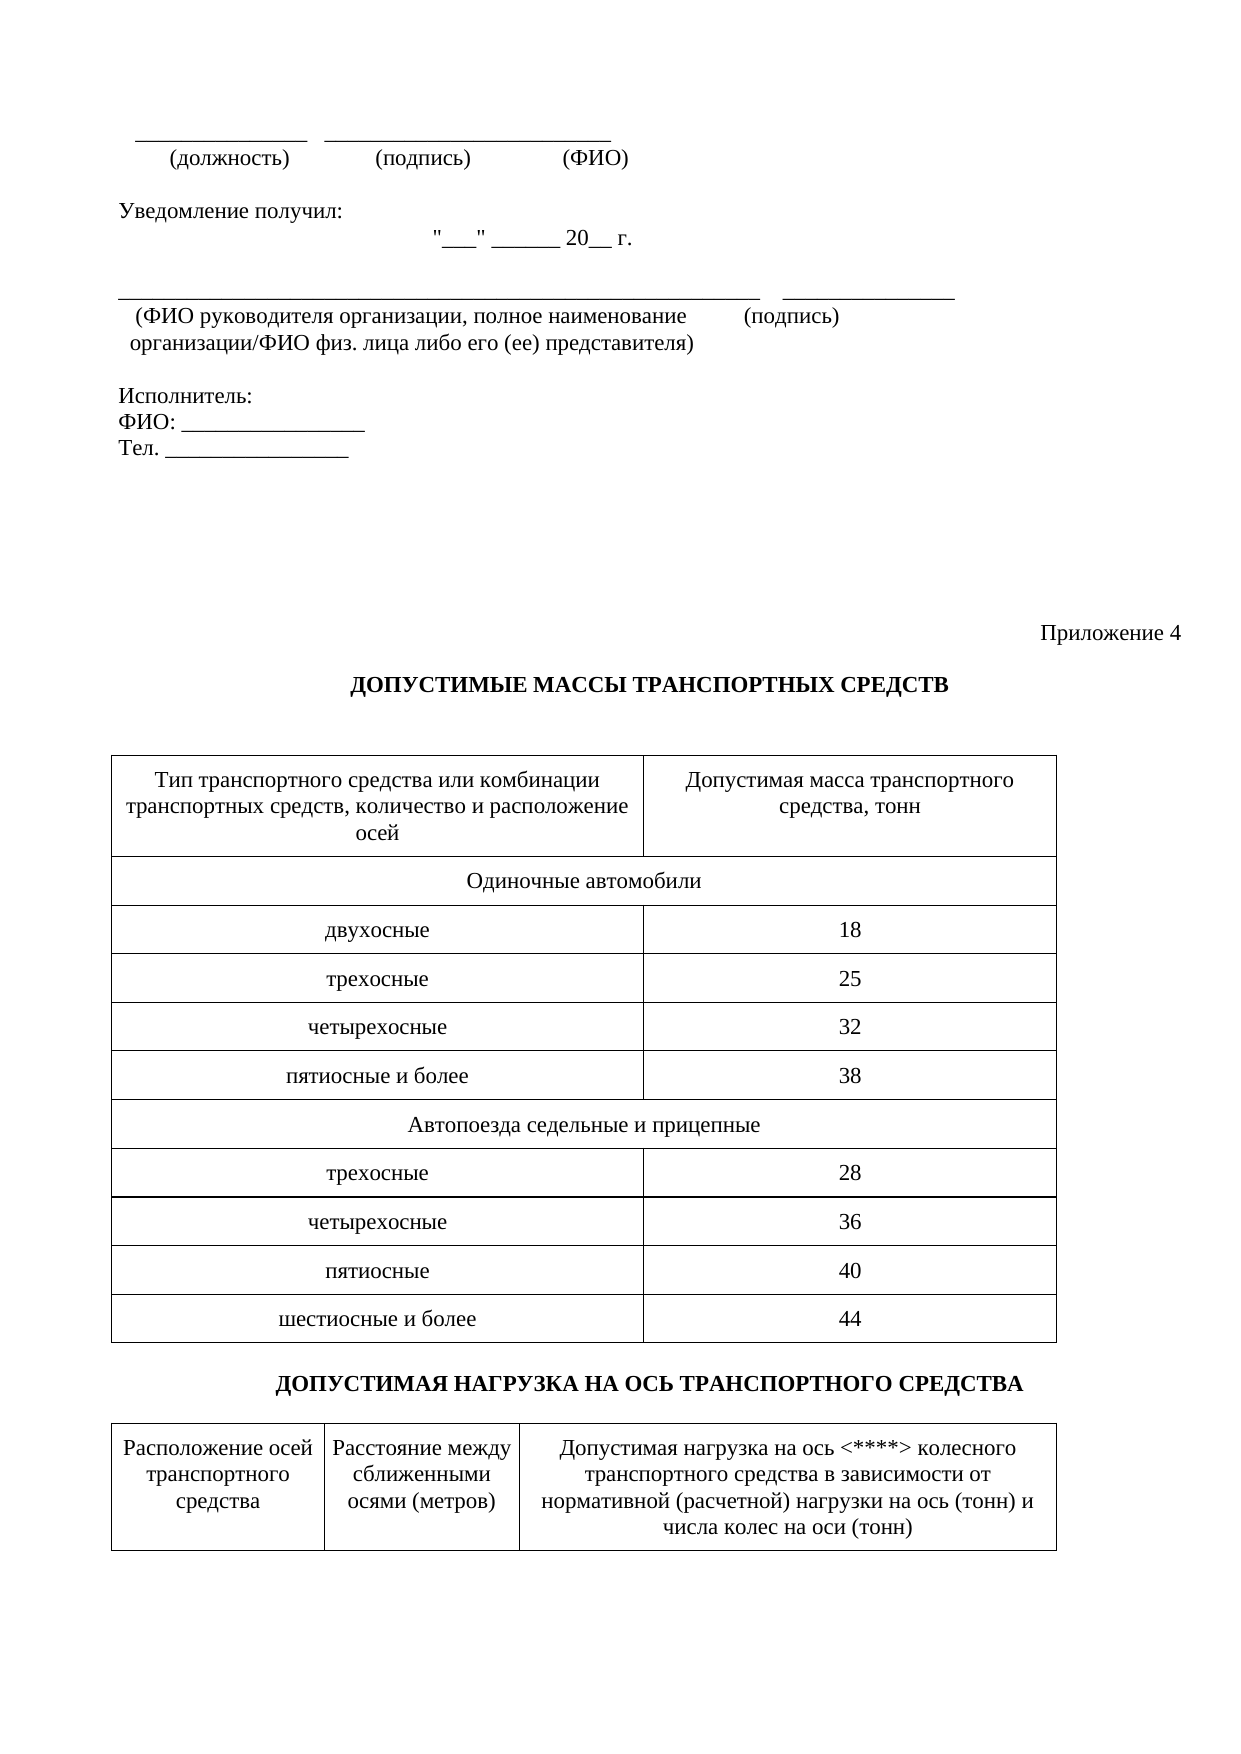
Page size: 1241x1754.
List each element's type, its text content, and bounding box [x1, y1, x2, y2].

table_cell трехосные [112, 1149, 643, 1196]
text (ФИО руководителя организации, полное наименование (подпись) [118, 303, 1181, 329]
text организации/ФИО физ. лица либо его (ее) представителя) [118, 329, 1181, 355]
table_header Допустимая масса транспортного средства, тонн [644, 756, 1056, 856]
table_cell 25 [644, 954, 1056, 1002]
text "___" ______ 20__ г. [118, 223, 1181, 250]
table_cell Автопоезда седельные и прицепные [112, 1100, 1056, 1148]
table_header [325, 1424, 519, 1550]
table_cell 38 [644, 1051, 1056, 1099]
table_cell пятиосные [112, 1246, 643, 1294]
text ________________________________________________________ _______________ [118, 276, 1181, 303]
text Приложение 4 [118, 619, 1181, 645]
text Исполнитель: [118, 382, 1181, 408]
table_cell пятиосные и более [112, 1051, 643, 1099]
table_cell шестиосные и более [112, 1295, 643, 1342]
table_cell четырехосные [112, 1003, 643, 1050]
table_cell 44 [644, 1295, 1056, 1342]
text ФИО: ________________ [118, 408, 1181, 434]
table_cell 28 [644, 1149, 1056, 1196]
table_cell 32 [644, 1003, 1056, 1050]
text _______________ _________________________ [118, 118, 1181, 144]
table_cell двухосные [112, 906, 643, 953]
table_cell Одиночные автомобили [112, 857, 1056, 904]
text ДОПУСТИМЫЕ МАССЫ ТРАНСПОРТНЫХ СРЕДСТВ [118, 672, 1181, 698]
text ДОПУСТИМАЯ НАГРУЗКА НА ОСЬ ТРАНСПОРТНОГО СРЕДСТВА [118, 1370, 1181, 1396]
table_cell четырехосные [112, 1198, 643, 1245]
text Тел. ________________ [118, 434, 1181, 461]
table_header Тип транспортного средства или комбинации транспортных средств, количество и расположение осей [112, 756, 643, 856]
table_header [112, 1424, 324, 1550]
table_cell трехосные [112, 954, 643, 1002]
table_cell 18 [644, 906, 1056, 953]
table_cell 36 [644, 1198, 1056, 1245]
table_header Допустимая нагрузка на ось <****> колесного транспортного средства в зависимости от нормативной (расчетной) нагрузки на ось (тонн) и числа колес на оси (тонн) [520, 1424, 1056, 1550]
table_cell 40 [644, 1246, 1056, 1294]
text Уведомление получил: [118, 197, 1181, 223]
text (должность) (подпись) (ФИО) [118, 144, 1181, 171]
